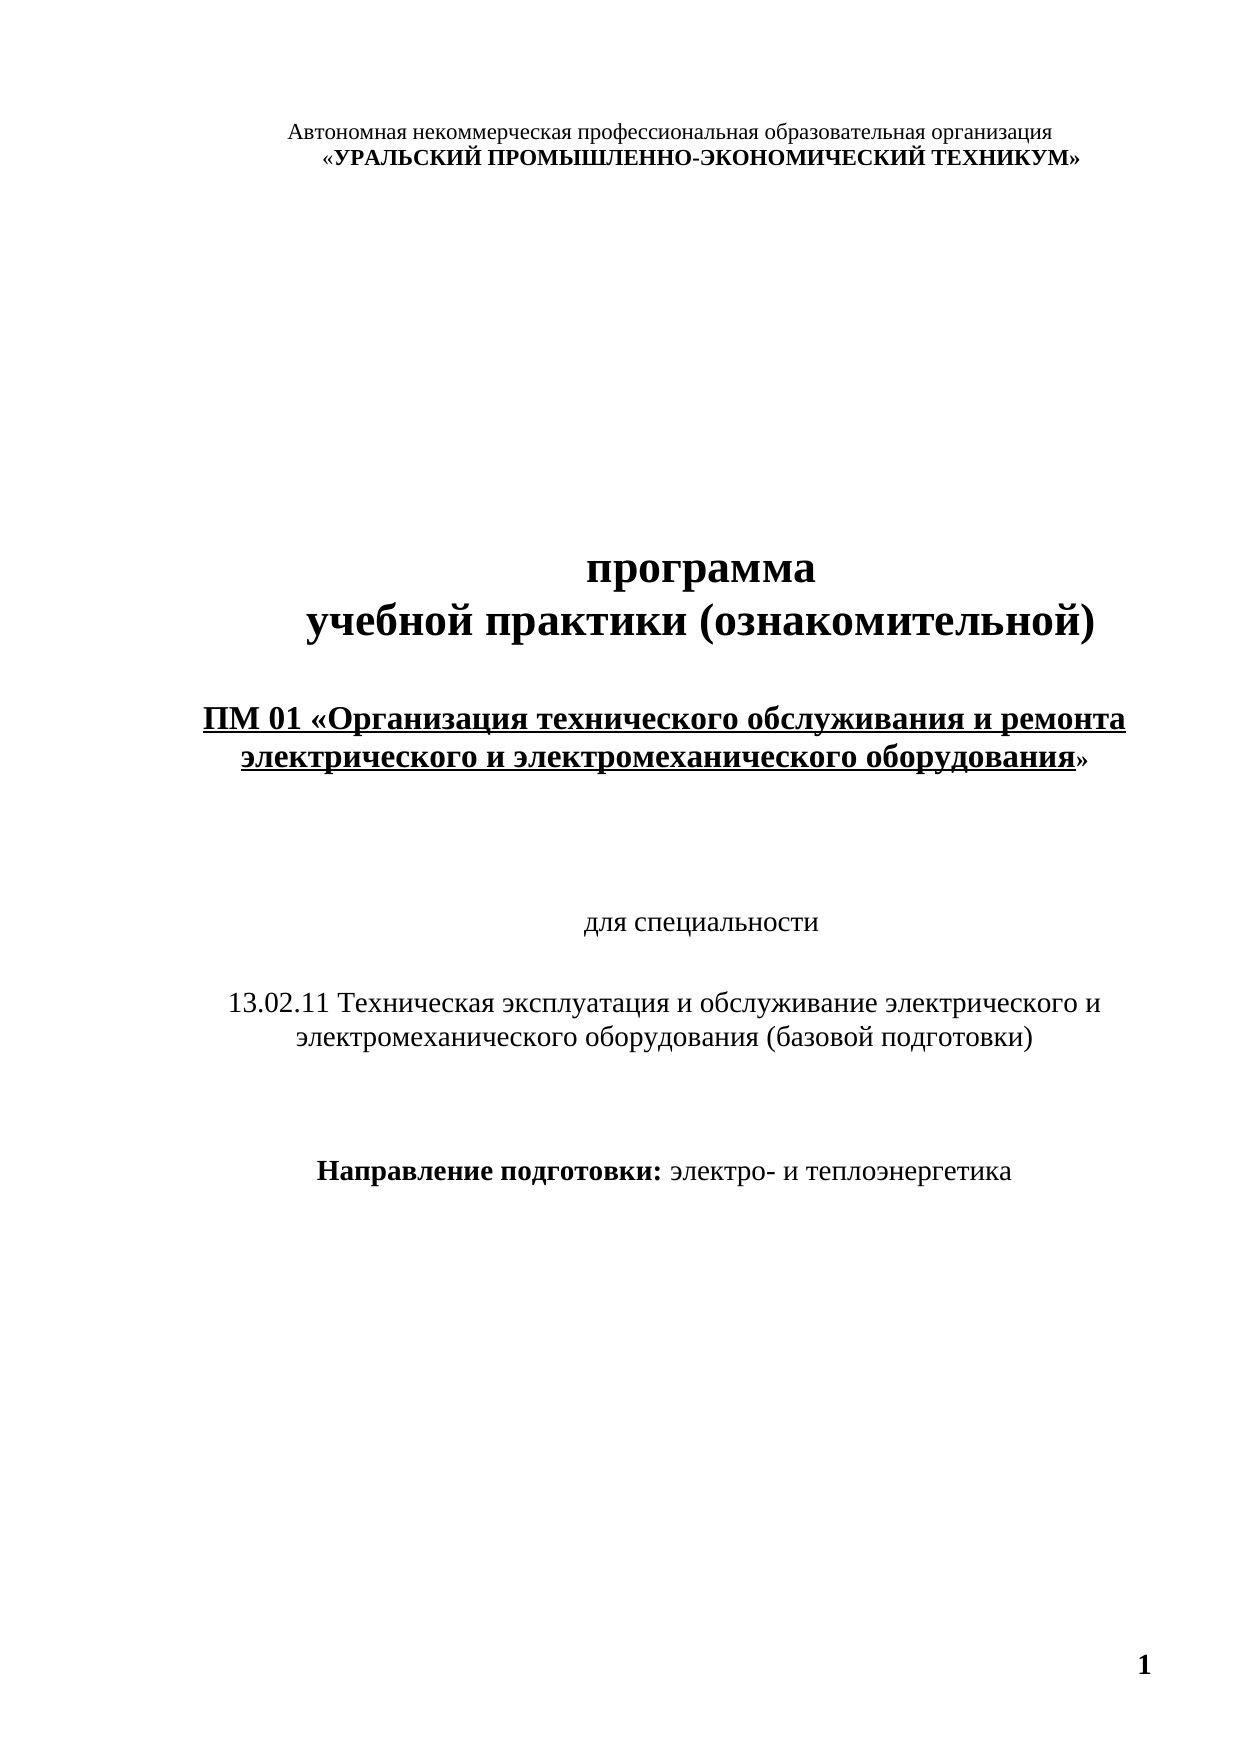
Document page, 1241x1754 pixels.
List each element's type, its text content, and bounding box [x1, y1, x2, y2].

text для специальности [251, 904, 1152, 937]
text программа [251, 540, 1152, 592]
text 13.02.11 Техническая эксплуатация и обслуживание электрического и электромеханического оборудования (базовой подготовки) [177, 985, 1152, 1052]
text «УРАЛЬСКИЙ ПРОМЫШЛЕННО-ЭКОНОМИЧЕСКИЙ ТЕХНИКУМ» [251, 144, 1152, 171]
text Направление подготовки: электро- и теплоэнергетика [177, 1153, 1152, 1187]
text ПМ 01 «Организация технического обслуживания и ремонта электрического и электромеханического оборудования» [177, 698, 1152, 774]
text Автономная некоммерческая профессиональная образовательная организация [177, 118, 1152, 144]
text учебной практики (ознакомительной) [251, 592, 1152, 645]
